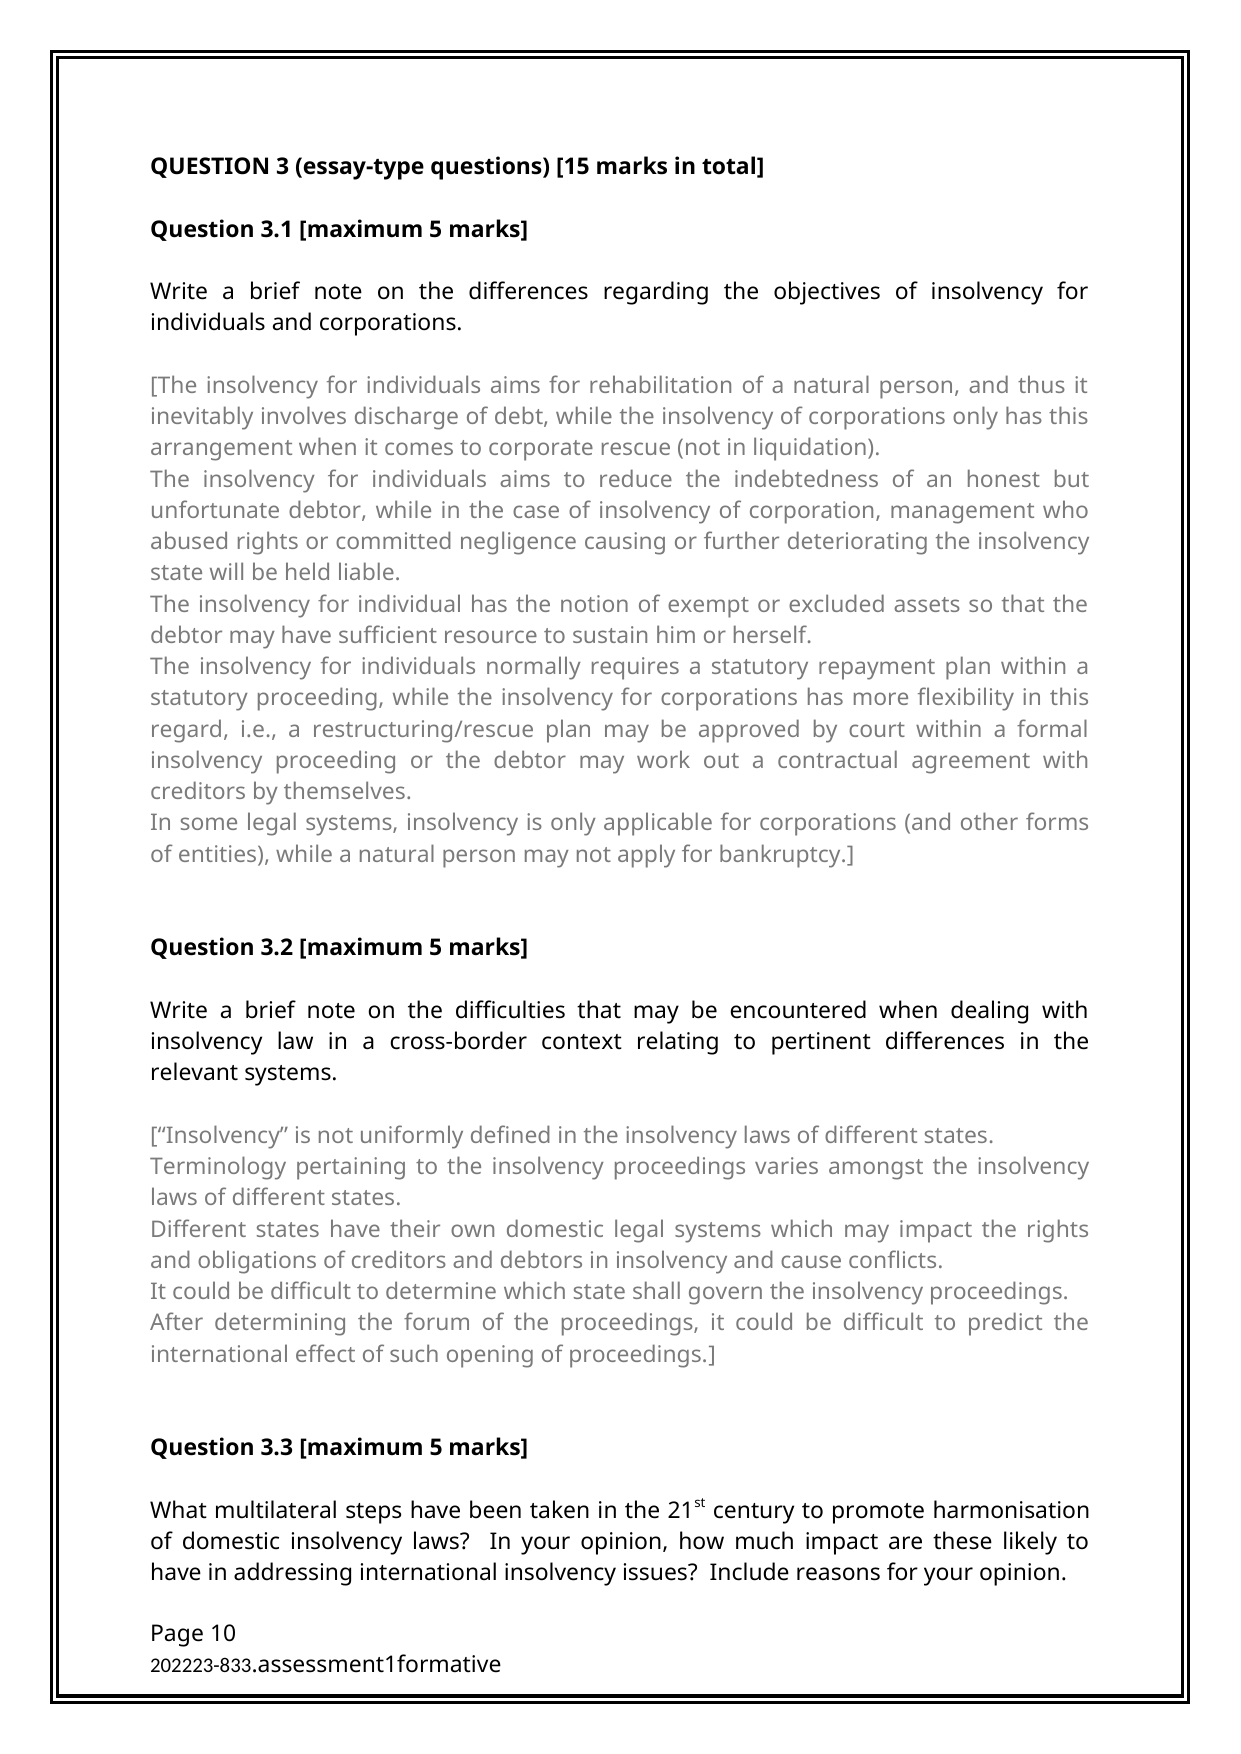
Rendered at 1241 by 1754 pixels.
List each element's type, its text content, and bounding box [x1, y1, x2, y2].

text Terminology pertaining to the insolvency proceedings varies amongst the insolvency laws of different states. [150, 1150, 1090, 1212]
text [The insolvency for individuals aims for rehabilitation of a natural person, and thus it inevitably involves discharge of debt, while the insolvency of corporations only has this arrangement when it comes to corporate rescue (not in liquidation). [150, 369, 1090, 462]
text After determining the forum of the proceedings, it could be difficult to predict the international effect of such opening of proceedings.] [150, 1306, 1090, 1369]
text The insolvency for individual has the notion of exempt or excluded assets so that the debtor may have sufficient resource to sustain him or herself. [150, 587, 1090, 650]
text Write a brief note on the differences regarding the objectives of insolvency for individuals and corporations. [150, 275, 1090, 337]
text Different states have their own domestic legal systems which may impact the rights and obligations of creditors and debtors in insolvency and cause conflicts. [150, 1212, 1090, 1275]
text What multilateral steps have been taken in the 21st century to promote harmonisation of domestic insolvency laws? In your opinion, how much impact are these likely to have in addressing international insolvency issues? Include reasons for your opinion. [150, 1494, 1090, 1587]
text [“Insolvency” is not uniformly defined in the insolvency laws of different states. [150, 1119, 1090, 1150]
text Question 3.3 [maximum 5 marks] [299, 1431, 1090, 1462]
text It could be difficult to determine which state shall govern the insolvency proceedings. [150, 1275, 1090, 1306]
text Question 3.1 [maximum 5 marks] [150, 212, 1090, 244]
text Write a brief note on the difficulties that may be encountered when dealing with insolvency law in a cross-border context relating to pertinent differences in the relevant systems. [150, 994, 1090, 1087]
text In some legal systems, insolvency is only applicable for corporations (and other forms of entities), while a natural person may not apply for bankruptcy.] [150, 806, 1090, 869]
text QUESTION 3 (essay-type questions) [15 marks in total] [150, 150, 1090, 181]
text The insolvency for individuals aims to reduce the indebtedness of an honest but unfortunate debtor, while in the case of insolvency of corporation, management who abused rights or committed negligence causing or further deteriorating the insolvency state will be held liable. [150, 462, 1090, 587]
text Question 3.2 [maximum 5 marks] [150, 931, 1090, 962]
text The insolvency for individuals normally requires a statutory repayment plan within a statutory proceeding, while the insolvency for corporations has more flexibility in this regard, i.e., a restructuring/rescue plan may be approved by court within a formal insolvency proceeding or the debtor may work out a contractual agreement with creditors by themselves. [150, 650, 1090, 806]
